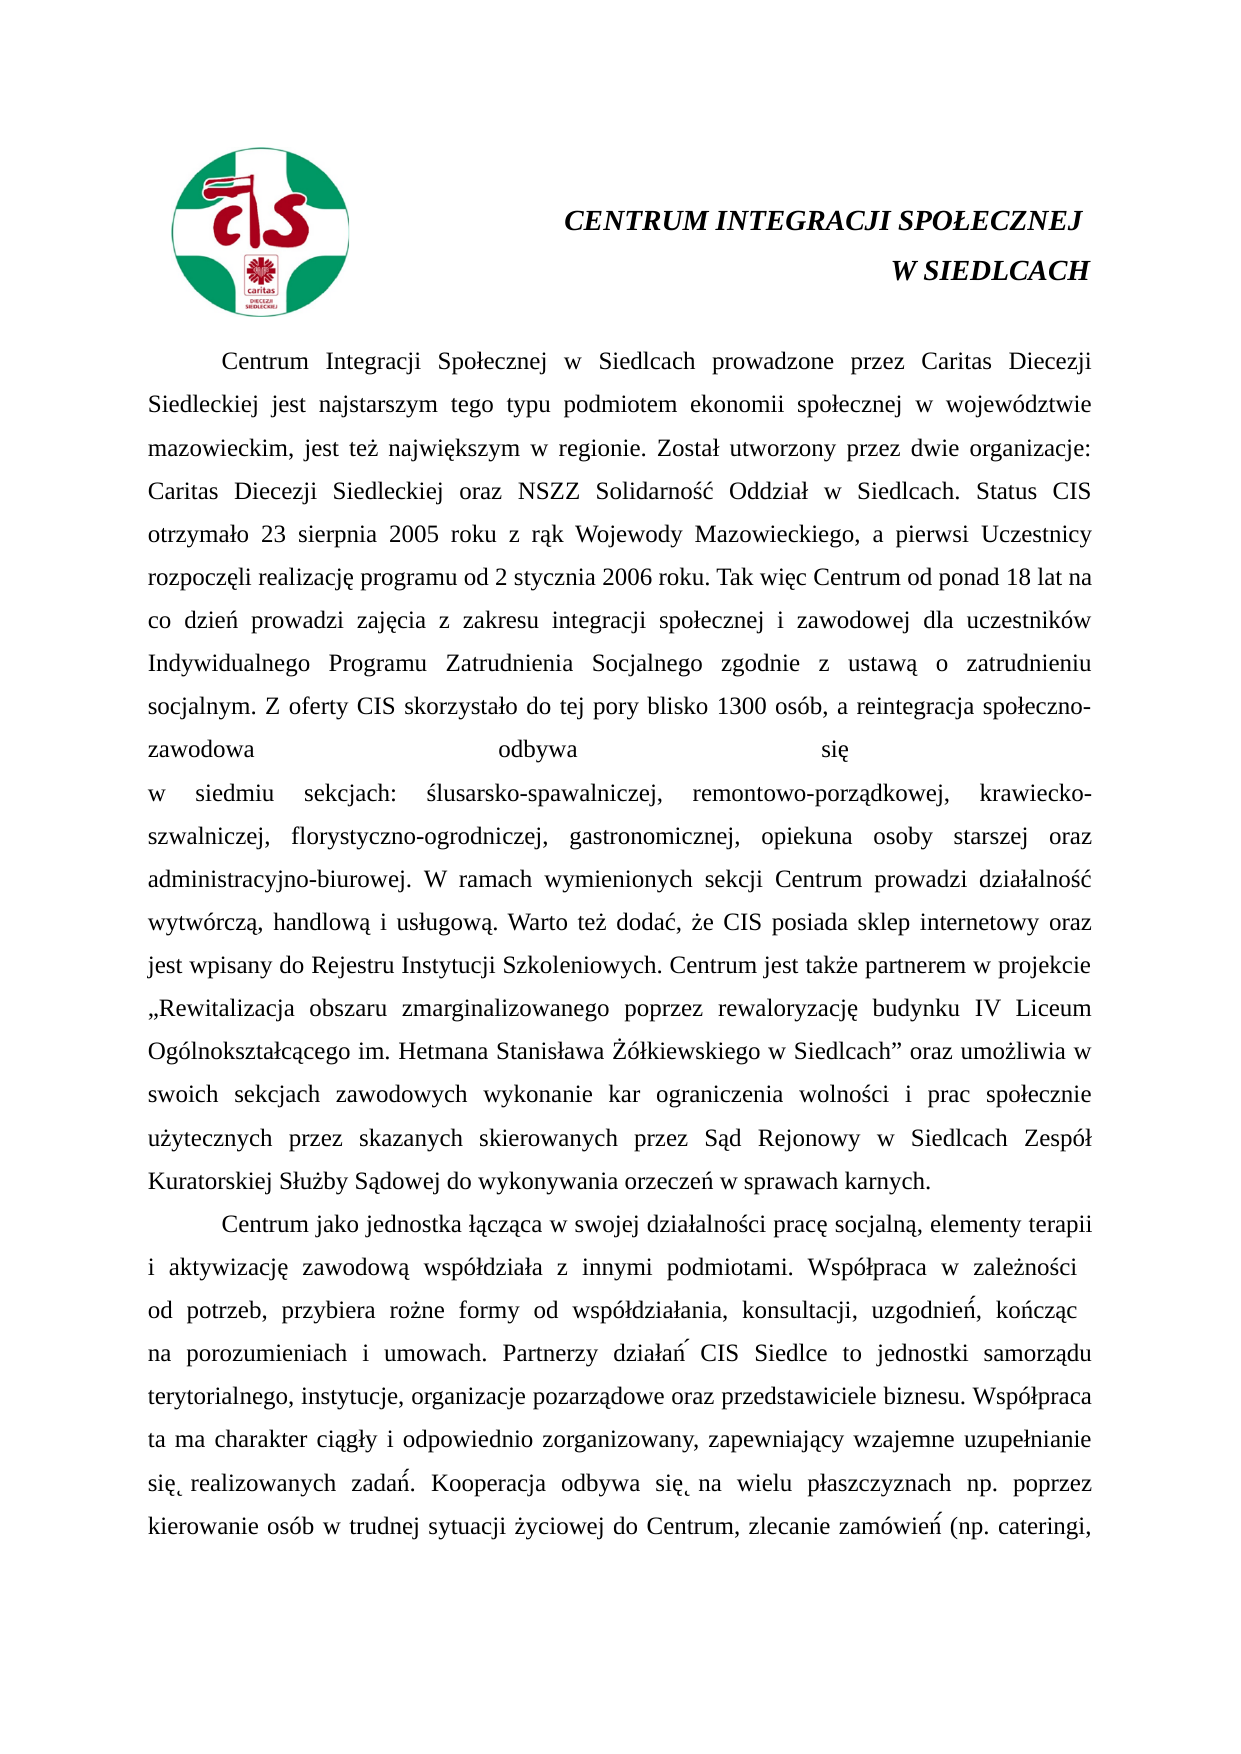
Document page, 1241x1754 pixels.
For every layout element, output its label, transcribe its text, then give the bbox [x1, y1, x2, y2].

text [148, 1209, 1093, 1539]
picture [171, 147, 350, 317]
text Centrum Integracji Społecznej w Siedlcach prowadzone przez Caritas Diecezji Siedleckiej jest najstarszym tego typu podmiotem ekonomii społecznej w województwie mazowieckim, jest też największym w regionie. Został utworzony przez dwie organizacje: Caritas Diecezji Siedleckiej oraz NSZZ Solidarność Oddział w Siedlcach. Status CIS otrzymało 23 sierpnia 2005 roku z rąk Wojewody Mazowieckiego, a pierwsi Uczestnicy rozpoczęli realizację programu od 2 stycznia 2006 roku. Tak więc Centrum od ponad 18 lat na co dzień prowadzi zajęcia z zakresu integracji społecznej i zawodowej dla uczestników Indywidualnego Programu Zatrudnienia Socjalnego zgodnie z ustawą o zatrudnieniu socjalnym. Z oferty CIS skorzystało do tej pory blisko 1300 osób, a reintegracja społeczno-zawodowa odbywa się w siedmiu sekcjach: ślusarsko-spawalniczej, remontowo-porządkowej, krawiecko-szwalniczej, florystyczno-ogrodniczej, gastronomicznej, opiekuna osoby starszej oraz administracyjno-biurowej. W ramach wymienionych sekcji Centrum prowadzi działalność wytwórczą, handlową i usługową. Warto też dodać, że CIS posiada sklep internetowy oraz jest wpisany do Rejestru Instytucji Szkoleniowych. Centrum jest także partnerem w projekcie „Rewitalizacja obszaru zmarginalizowanego poprzez rewaloryzację budynku IV Liceum Ogólnokształcącego im. Hetmana Stanisława Żółkiewskiego w Siedlcach” oraz umożliwia w swoich sekcjach zawodowych wykonanie kar ograniczenia wolności i prac społecznie użytecznych przez skazanych skierowanych przez Sąd Rejonowy w Siedlcach Zespół Kuratorskiej Służby Sądowej do wykonywania orzeczeń w sprawach karnych. [148, 346, 1093, 1194]
text CENTRUM INTEGRACJI SPOŁECZNEJ W SIEDLCACH [350, 203, 1093, 287]
